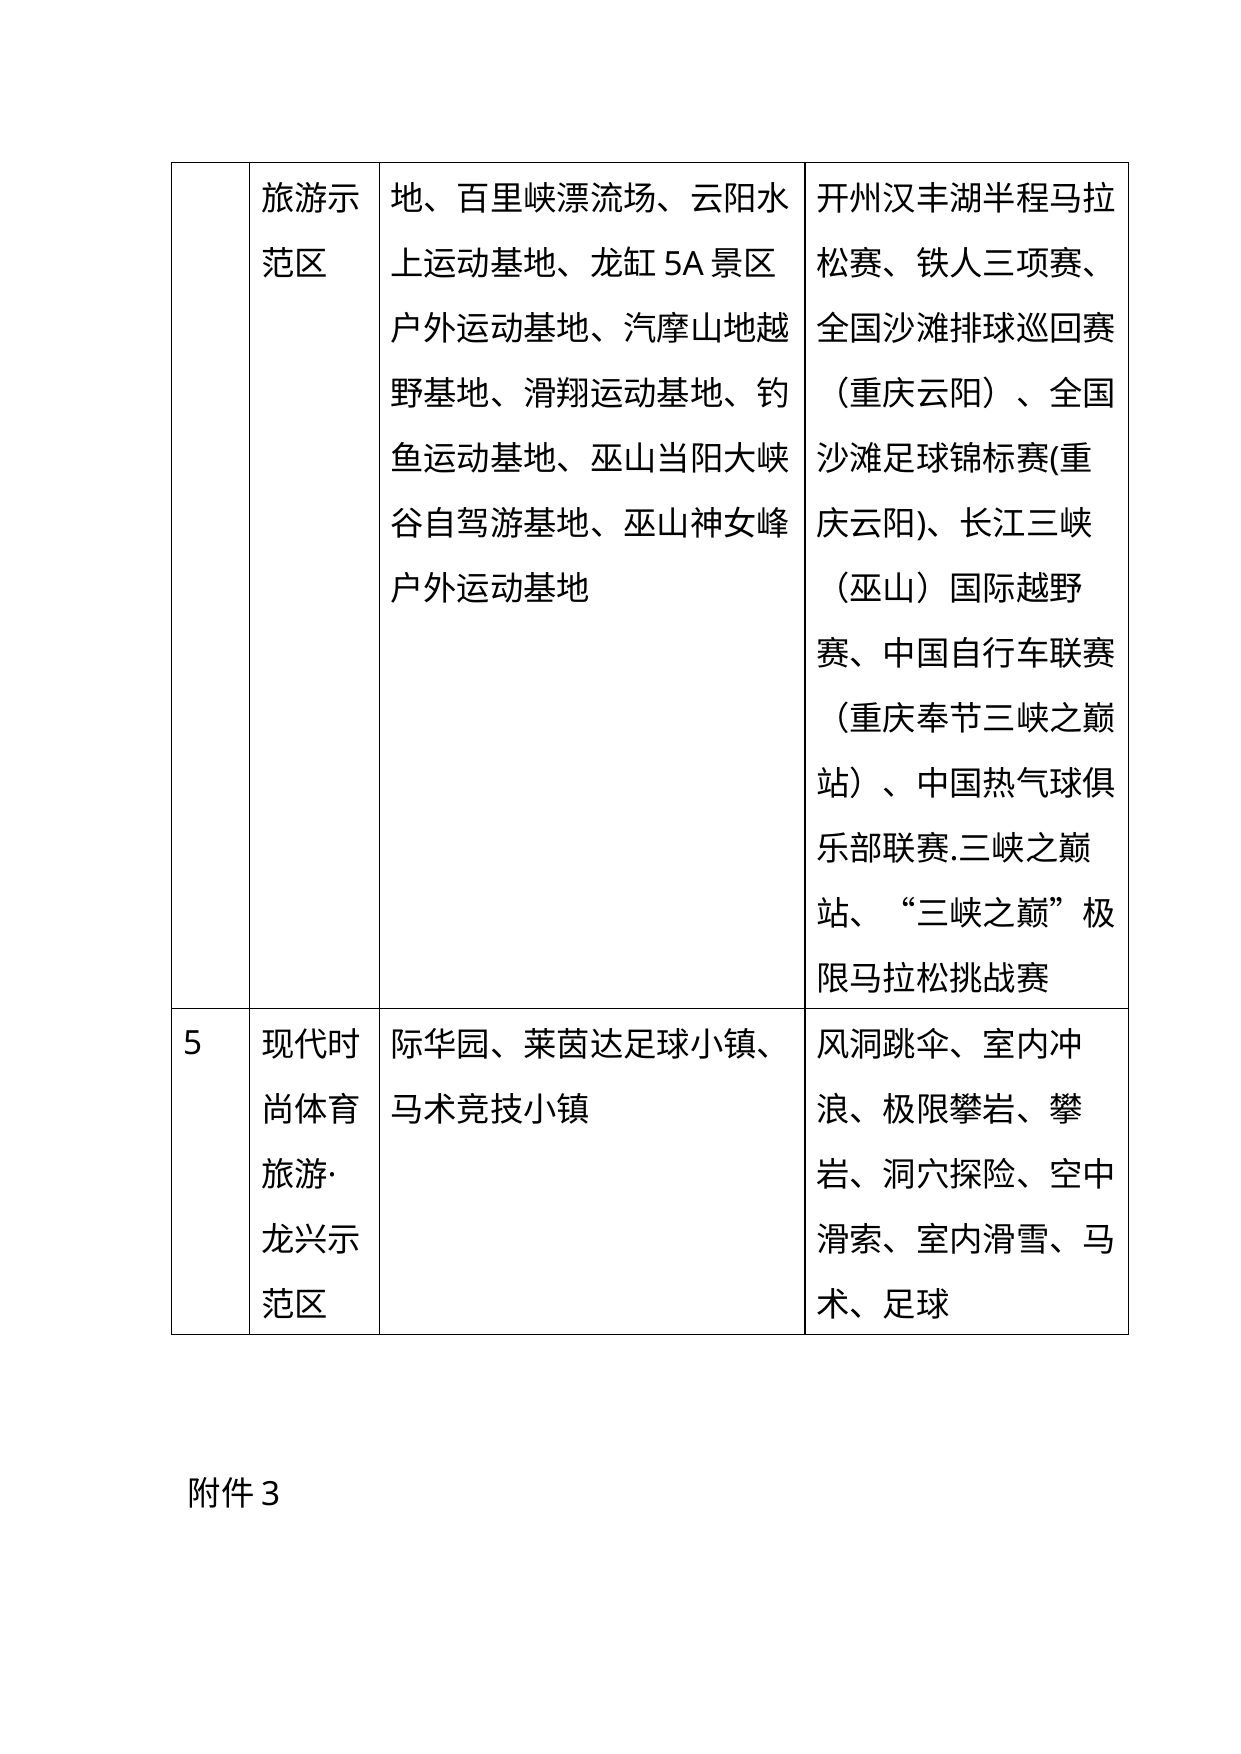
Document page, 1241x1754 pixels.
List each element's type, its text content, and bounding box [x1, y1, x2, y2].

table_cell 5 [172, 1009, 249, 1334]
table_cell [380, 163, 804, 1008]
table_cell 4 [172, 163, 249, 1008]
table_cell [806, 163, 1128, 1008]
text 附件3 [187, 1458, 1053, 1523]
table_cell 际华园、莱茵达足球小镇、马术竞技小镇 [380, 1009, 804, 1334]
table_cell 三峡库区体育旅游示范区 [250, 163, 379, 1008]
table_cell 风洞跳伞、室内冲浪、极限攀岩、攀岩、洞穴探险、空中滑索、室内滑雪、马术、足球 [806, 1009, 1128, 1334]
table_cell 现代时尚体育旅游·龙兴示范区 [250, 1009, 379, 1334]
